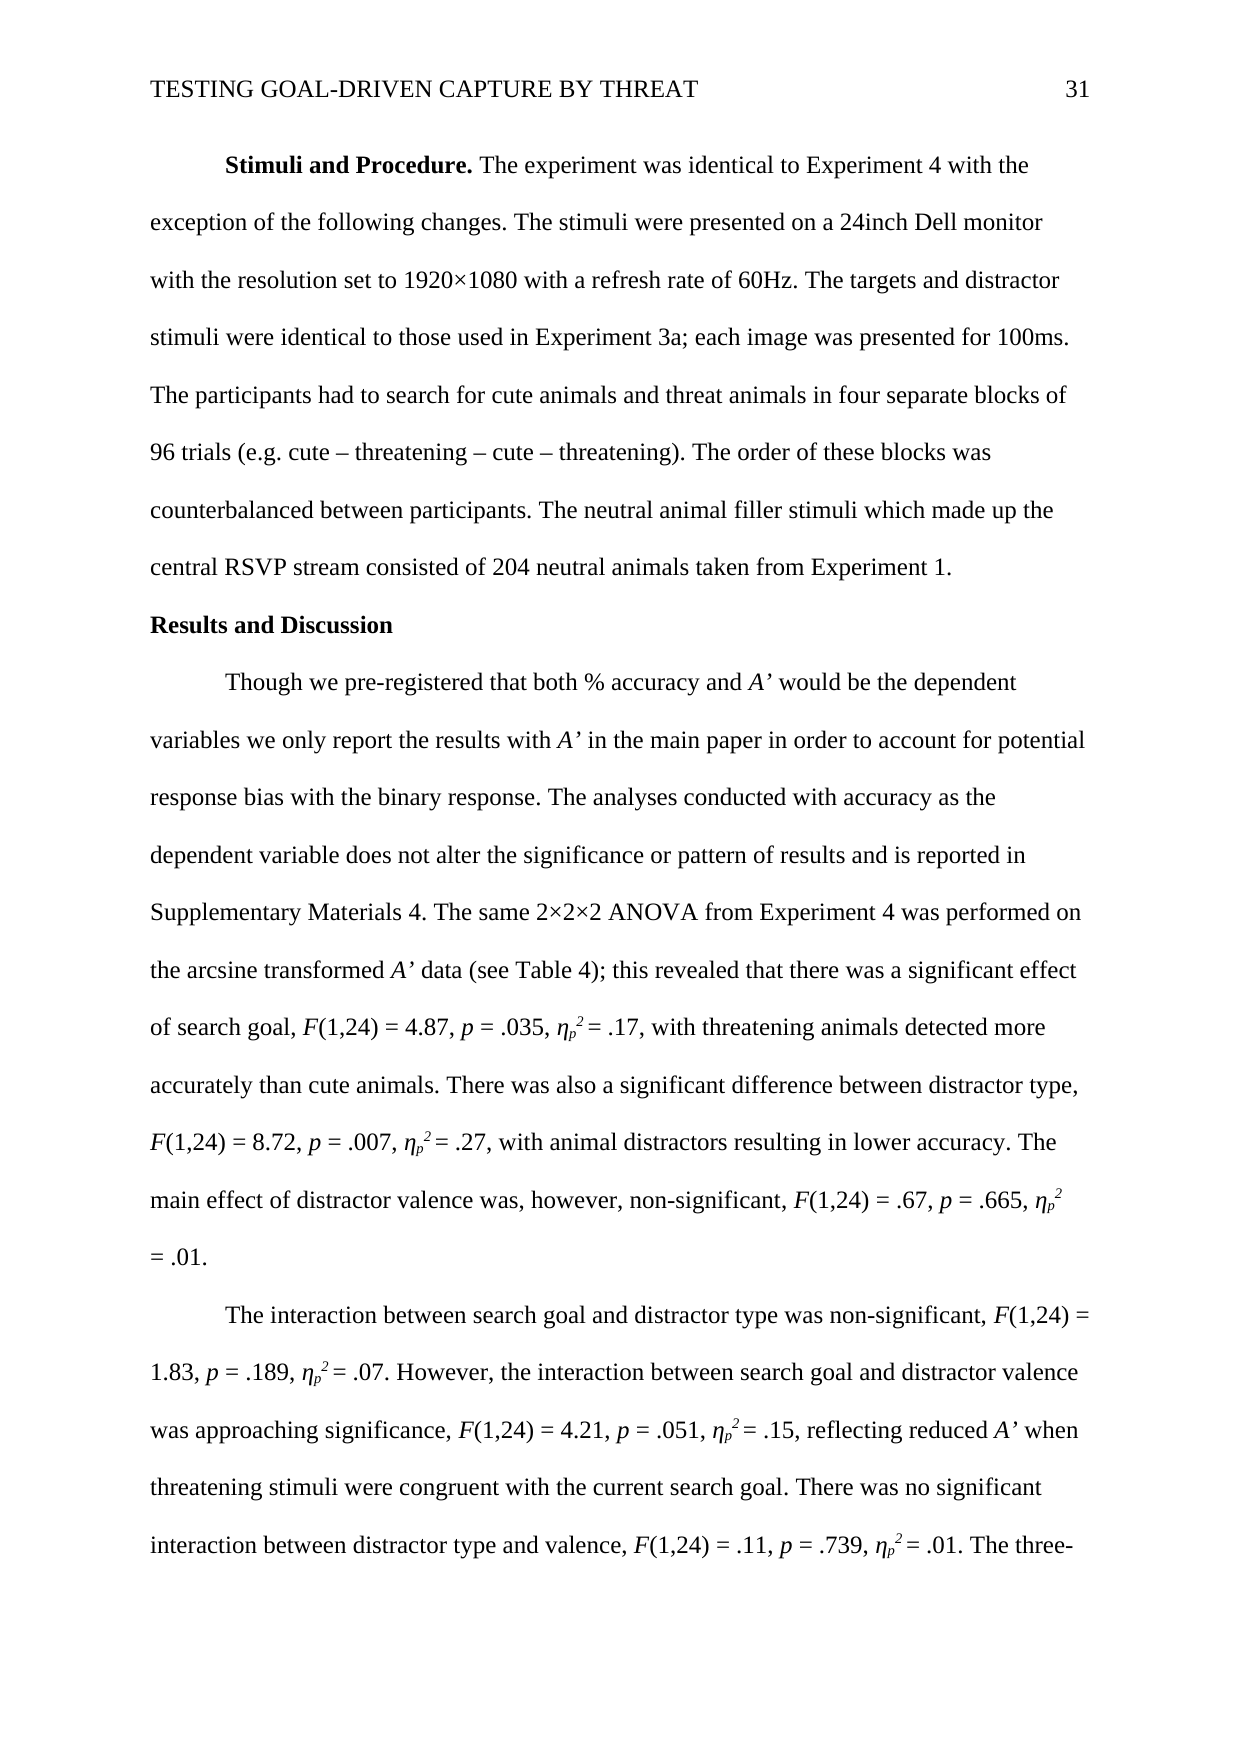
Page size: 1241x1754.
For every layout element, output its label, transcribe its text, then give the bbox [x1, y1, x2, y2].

text Stimuli and Procedure. The experiment was identical to Experiment 4 with the exception of the following changes. The stimuli were presented on a 24inch Dell monitor with the resolution set to 1920×1080 with a refresh rate of 60Hz. The targets and distractor stimuli were identical to those used in Experiment 3a; each image was presented for 100ms. The participants had to search for cute animals and threat animals in four separate blocks of 96 trials (e.g. cute – threatening – cute – threatening). The order of these blocks was counterbalanced between participants. The neutral animal filler stimuli which made up the central RSVP stream consisted of 204 neutral animals taken from Experiment 1. [150, 150, 1090, 581]
text Though we pre-registered that both % accuracy and A’ would be the dependent variables we only report the results with A’ in the main paper in order to account for potential response bias with the binary response. The analyses conducted with accuracy as the dependent variable does not alter the significance or pattern of results and is reported in Supplementary Materials 4. The same 2×2×2 ANOVA from Experiment 4 was performed on the arcsine transformed A’ data (see Table 4); this revealed that there was a significant effect of search goal, F(1,24) = 4.87, p = .035, ηp2 = .17, with threatening animals detected more accurately than cute animals. There was also a significant difference between distractor type, F(1,24) = 8.72, p = .007, ηp2 = .27, with animal distractors resulting in lower accuracy. The main effect of distractor valence was, however, non-significant, F(1,24) = .67, p = .665, ηp2 = .01. [150, 667, 1090, 1271]
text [150, 1300, 1090, 1559]
text Results and Discussion [150, 610, 1090, 639]
